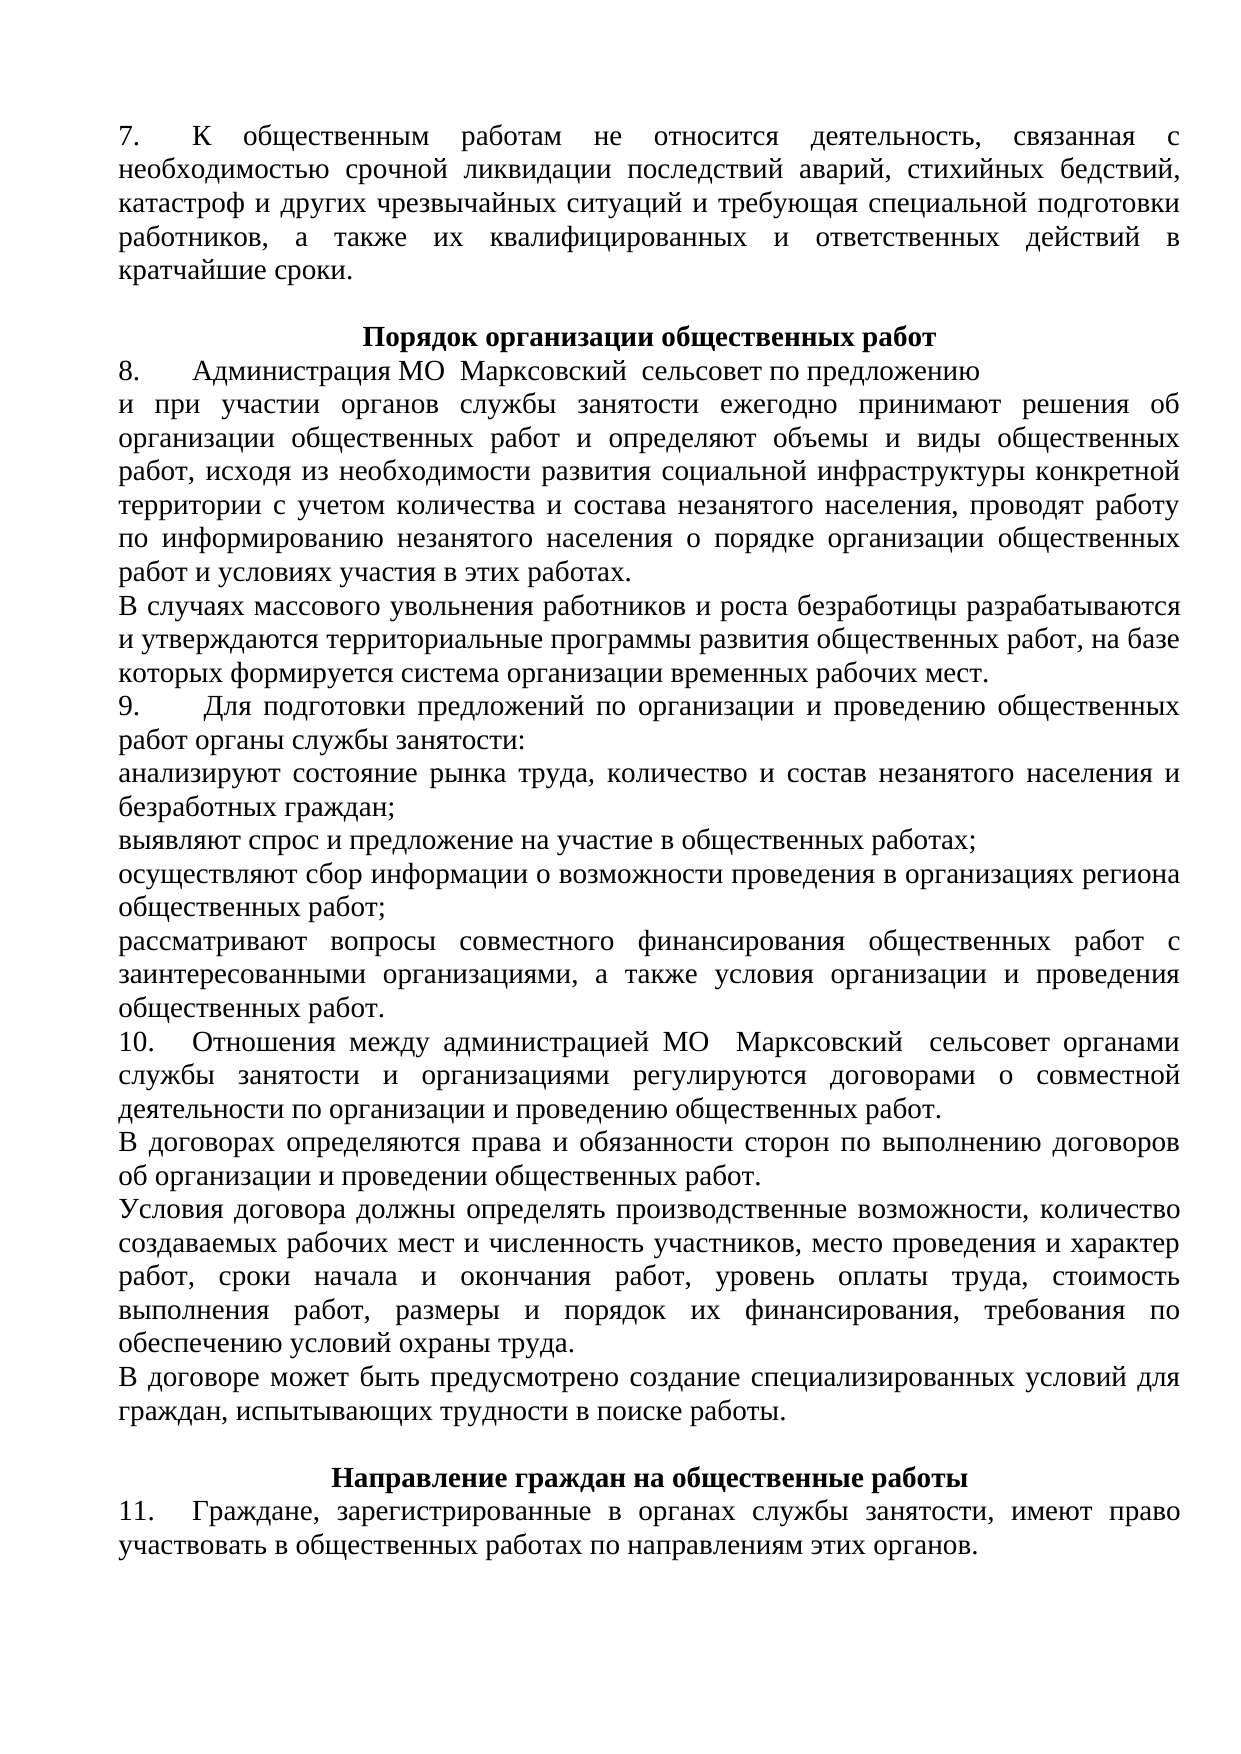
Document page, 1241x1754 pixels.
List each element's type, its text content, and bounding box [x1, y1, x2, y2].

list Отношения между администрацией МО Марксовский сельсовет органами службы занятости и организациями регулируются договорами о совместной деятельности по организации и проведению общественных работ. [118, 1024, 1181, 1124]
list Граждане, зарегистрированные в органах службы занятости, имеют право участвовать в общественных работах по направлениям этих органов. [118, 1493, 1181, 1560]
list Администрация МО Марксовский сельсовет по предложению [118, 353, 1181, 386]
list К общественным работам не относится деятельность, связанная с необходимостью срочной ликвидации последствий аварий, стихийных бедствий, катастроф и других чрезвычайных ситуаций и требующая специальной подготовки работников, а также их квалифицированных и ответственных действий в кратчайшие сроки. [118, 118, 1181, 286]
text анализируют состояние рынка труда, количество и состав незанятого населения и безработных граждан; [118, 755, 1181, 822]
text В договоре может быть предусмотрено создание специализированных условий для граждан, испытывающих трудности в поиске работы. [118, 1359, 1181, 1426]
text выявляют спрос и предложение на участие в общественных работах; [118, 822, 1181, 856]
text В случаях массового увольнения работников и роста безработицы разрабатываются и утверждаются территориальные программы развития общественных работ, на базе которых формируется система организации временных рабочих мест. [118, 588, 1181, 688]
text и при участии органов службы занятости ежегодно принимают решения об организации общественных работ и определяют объемы и виды общественных работ, исходя из необходимости развития социальной инфраструктуры конкретной территории с учетом количества и состава незанятого населения, проводят работу по информированию незанятого населения о порядке организации общественных работ и условиях участия в этих работах. [118, 386, 1181, 588]
text В договорах определяются права и обязанности сторон по выполнению договоров об организации и проведении общественных работ. [118, 1124, 1181, 1191]
text рассматривают вопросы совместного финансирования общественных работ с заинтересованными организациями, а также условия организации и проведения общественных работ. [118, 923, 1181, 1024]
list Для подготовки предложений по организации и проведению общественных работ органы службы занятости: [118, 688, 1181, 755]
text Направление граждан на общественные работы [118, 1460, 1181, 1493]
text Порядок организации общественных работ [118, 319, 1181, 353]
text Условия договора должны определять производственные возможности, количество создаваемых рабочих мест и численность участников, место проведения и характер работ, сроки начала и окончания работ, уровень оплаты труда, стоимость выполнения работ, размеры и порядок их финансирования, требования по обеспечению условий охраны труда. [118, 1191, 1181, 1359]
text осуществляют сбор информации о возможности проведения в организациях региона общественных работ; [118, 856, 1181, 923]
